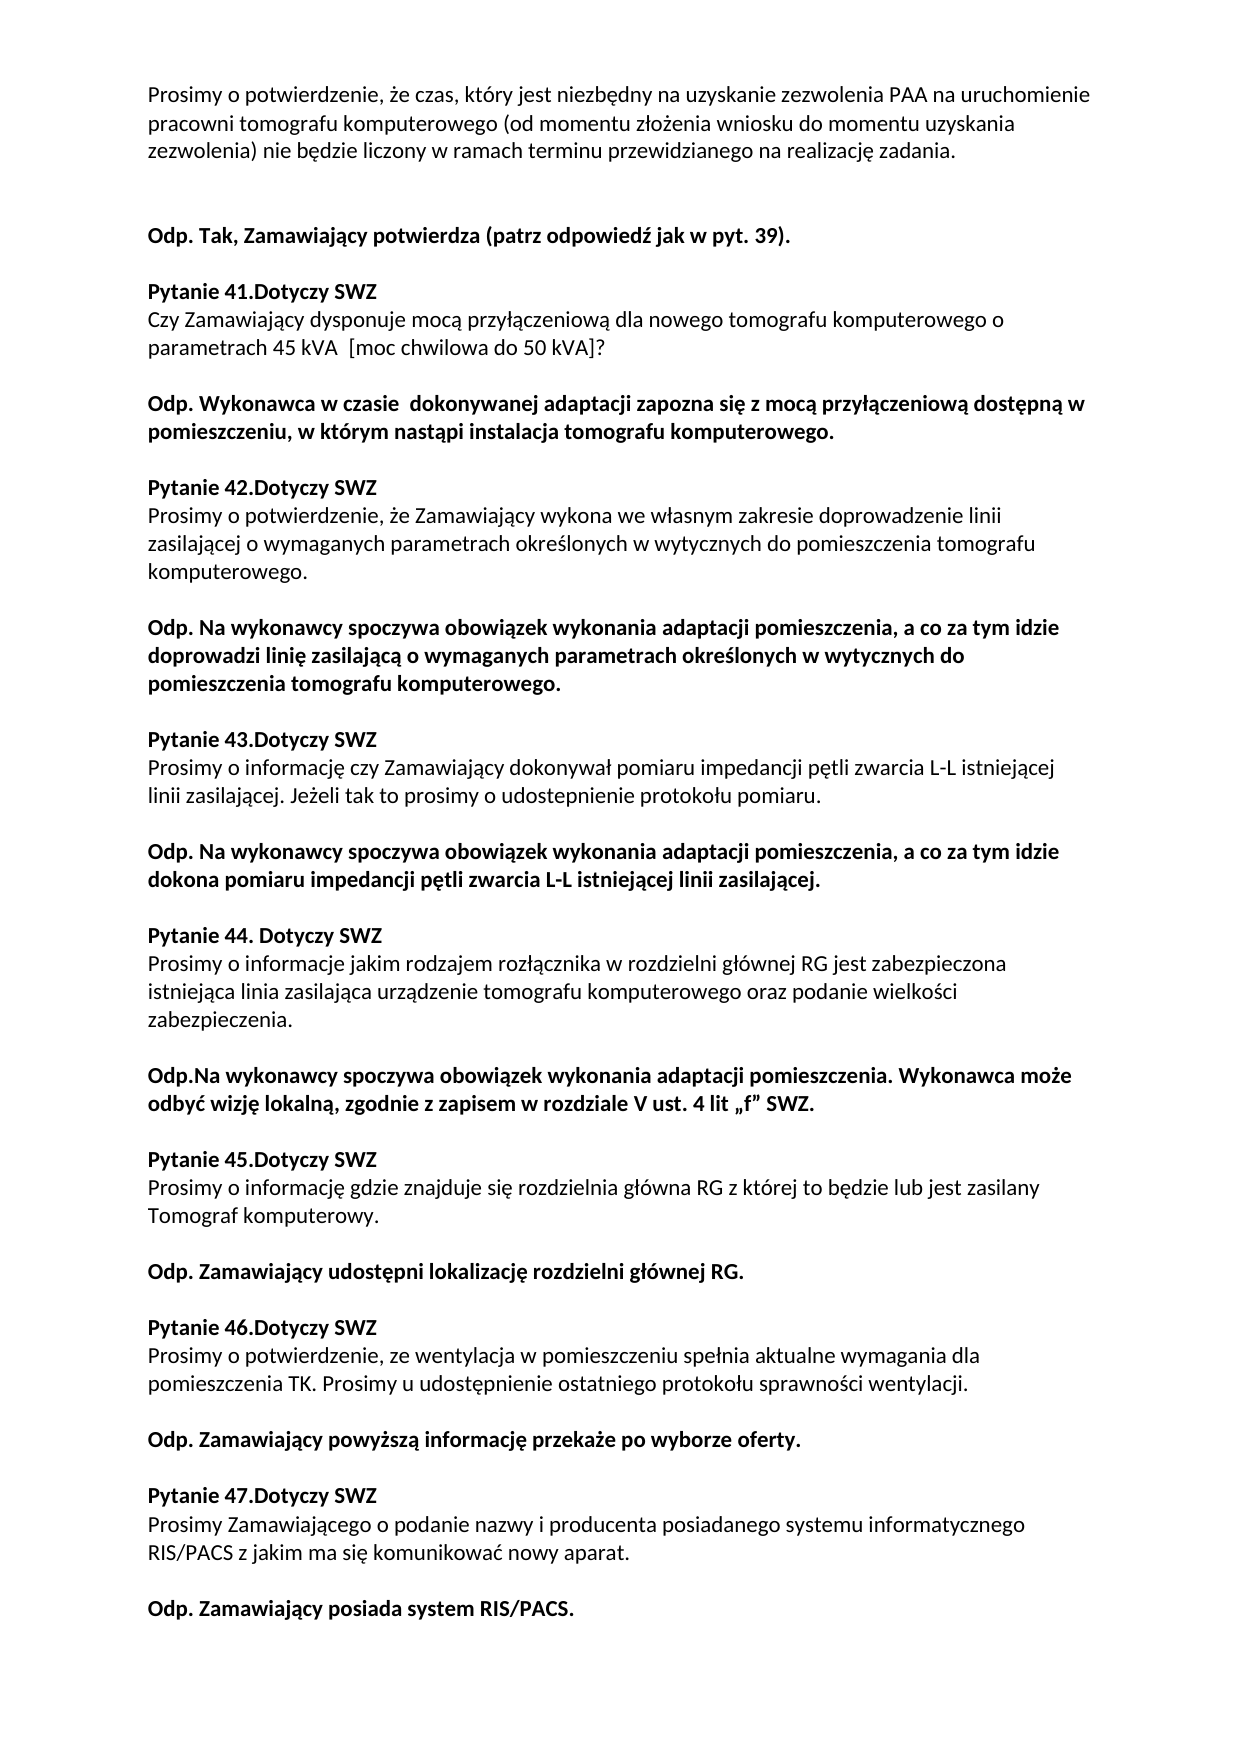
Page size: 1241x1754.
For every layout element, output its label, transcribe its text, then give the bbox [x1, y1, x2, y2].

text Odp. Zamawiający posiada system RIS/PACS. [148, 1594, 1092, 1622]
text Czy Zamawiający dysponuje mocą przyłączeniową dla nowego tomografu komputerowego o parametrach 45 kVA [moc chwilowa do 50 kVA]? [148, 305, 1092, 361]
text Prosimy o informację czy Zamawiający dokonywał pomiaru impedancji pętli zwarcia L-L istniejącej linii zasilającej. Jeżeli tak to prosimy o udostepnienie protokołu pomiaru. [148, 753, 1092, 809]
text Pytanie 42.Dotyczy SWZ [148, 473, 1092, 501]
text Pytanie 47.Dotyczy SWZ [148, 1482, 1092, 1510]
text Prosimy o potwierdzenie, ze wentylacja w pomieszczeniu spełnia aktualne wymagania dla pomieszczenia TK. Prosimy u udostępnienie ostatniego protokołu sprawności wentylacji. [148, 1342, 1092, 1398]
text Pytanie 46.Dotyczy SWZ [148, 1313, 1092, 1342]
text Odp. Zamawiający udostępni lokalizację rozdzielni głównej RG. [148, 1257, 1092, 1286]
text Pytanie 41.Dotyczy SWZ [148, 277, 1092, 305]
text Odp. Zamawiający powyższą informację przekaże po wyborze oferty. [148, 1426, 1092, 1454]
text Prosimy Zamawiającego o podanie nazwy i producenta posiadanego systemu informatycznego RIS/PACS z jakim ma się komunikować nowy aparat. [148, 1510, 1092, 1566]
text Prosimy o informacje jakim rodzajem rozłącznika w rozdzielni głównej RG jest zabezpieczona istniejąca linia zasilająca urządzenie tomografu komputerowego oraz podanie wielkości zabezpieczenia. [148, 949, 1092, 1033]
text Pytanie 44. Dotyczy SWZ [148, 921, 1092, 949]
text Prosimy o potwierdzenie, że czas, który jest niezbędny na uzyskanie zezwolenia PAA na uruchomienie pracowni tomografu komputerowego (od momentu złożenia wniosku do momentu uzyskania zezwolenia) nie będzie liczony w ramach terminu przewidzianego na realizację zadania. [148, 81, 1092, 165]
text Odp. Na wykonawcy spoczywa obowiązek wykonania adaptacji pomieszczenia, a co za tym idzie dokona pomiaru impedancji pętli zwarcia L-L istniejącej linii zasilającej. [148, 837, 1092, 893]
text Prosimy o informację gdzie znajduje się rozdzielnia główna RG z której to będzie lub jest zasilany Tomograf komputerowy. [148, 1173, 1092, 1229]
text Odp. Tak, Zamawiający potwierdza (patrz odpowiedź jak w pyt. 39). [148, 221, 1092, 249]
text Pytanie 45.Dotyczy SWZ [148, 1145, 1092, 1173]
text Prosimy o potwierdzenie, że Zamawiający wykona we własnym zakresie doprowadzenie linii zasilającej o wymaganych parametrach określonych w wytycznych do pomieszczenia tomografu komputerowego. [148, 501, 1092, 585]
text Pytanie 43.Dotyczy SWZ [148, 725, 1092, 753]
text Odp. Wykonawca w czasie dokonywanej adaptacji zapozna się z mocą przyłączeniową dostępną w pomieszczeniu, w którym nastąpi instalacja tomografu komputerowego. [148, 389, 1092, 445]
text Odp. Na wykonawcy spoczywa obowiązek wykonania adaptacji pomieszczenia, a co za tym idzie doprowadzi linię zasilającą o wymaganych parametrach określonych w wytycznych do pomieszczenia tomografu komputerowego. [148, 613, 1092, 697]
text Odp.Na wykonawcy spoczywa obowiązek wykonania adaptacji pomieszczenia. Wykonawca może odbyć wizję lokalną, zgodnie z zapisem w rozdziale V ust. 4 lit „f” SWZ. [148, 1061, 1092, 1117]
